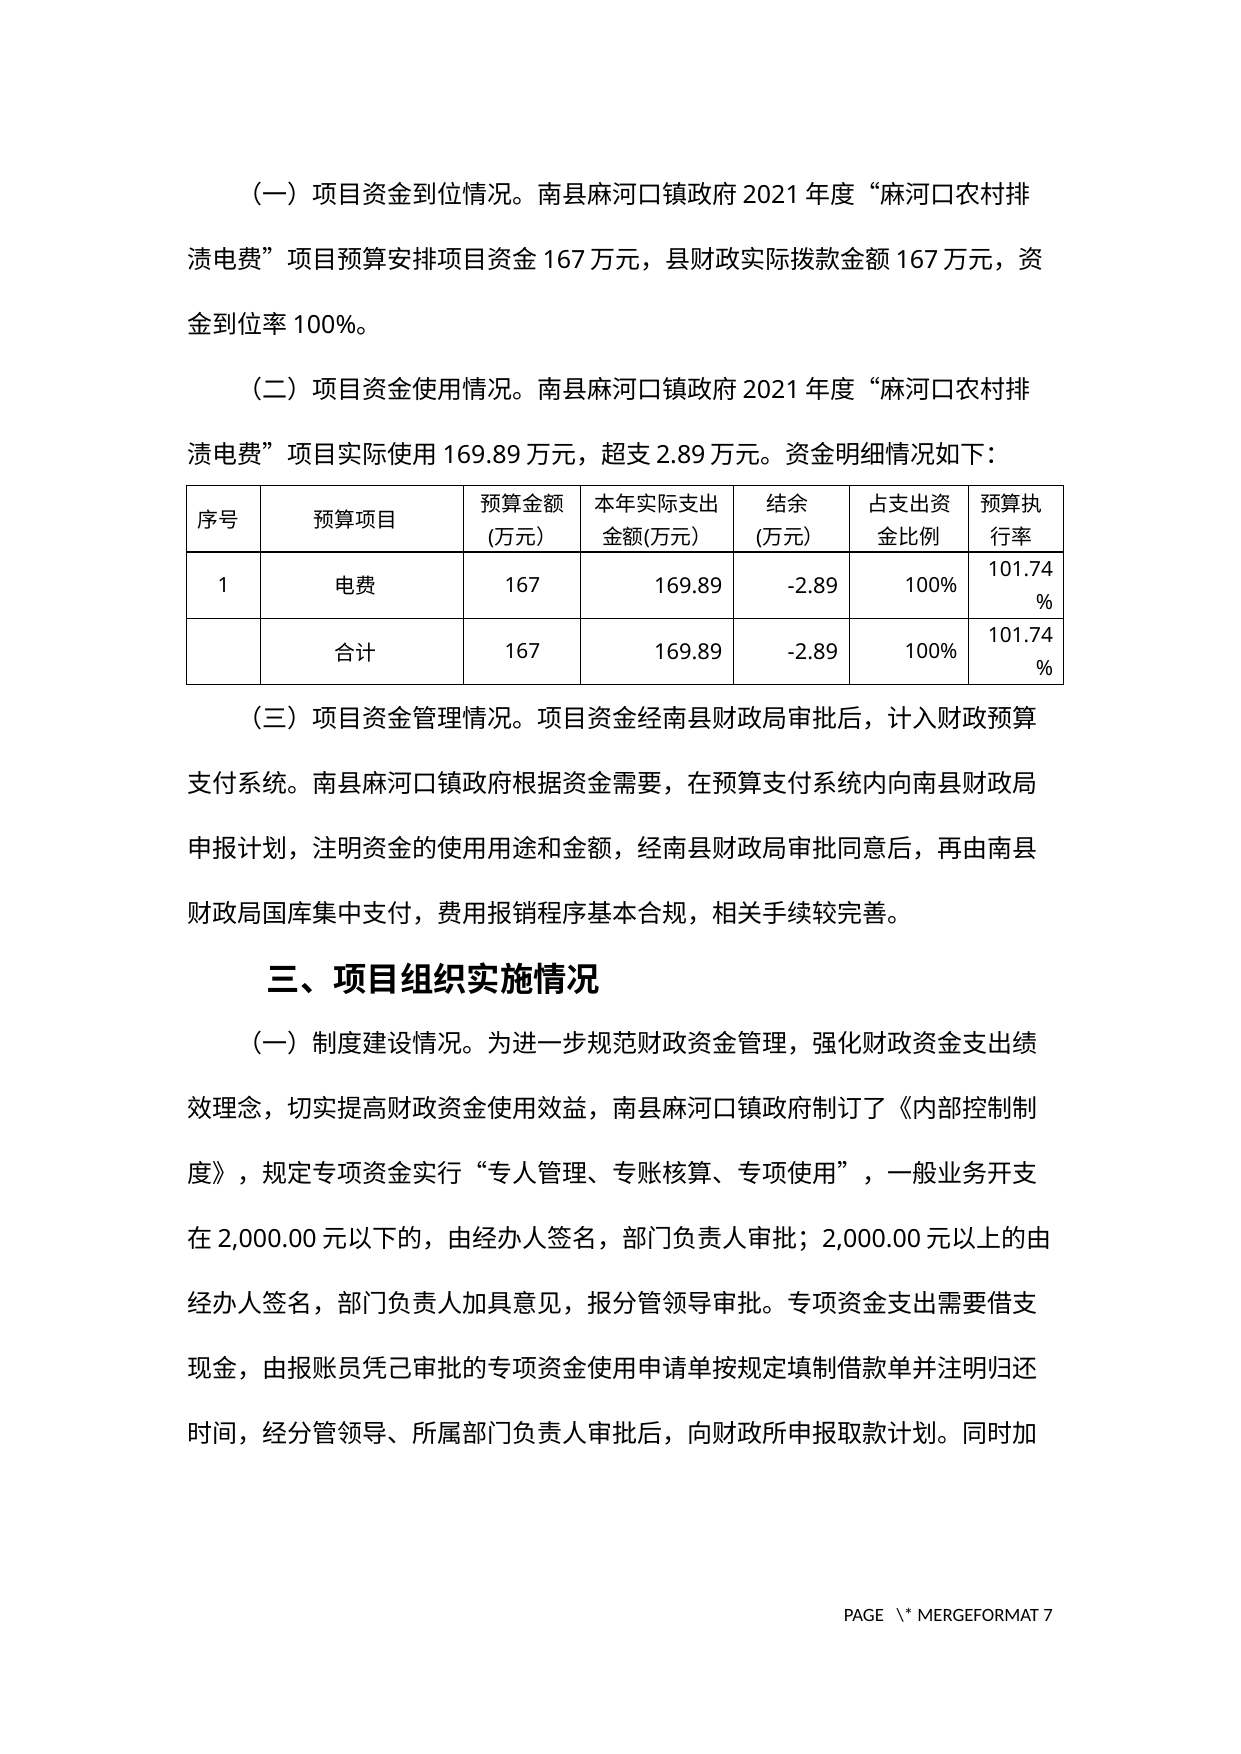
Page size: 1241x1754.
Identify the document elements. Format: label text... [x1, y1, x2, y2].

table_cell 100% [850, 553, 968, 617]
table_cell 1 [187, 553, 260, 617]
table_header 占支出资金比例 [850, 486, 968, 551]
table_cell 167 [464, 553, 580, 617]
table_header 结余 (万元） [734, 486, 849, 551]
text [187, 1009, 1053, 1464]
table_header 预算项目 [261, 486, 463, 551]
table_header 序号 [187, 486, 260, 551]
table_cell 电费 [261, 553, 463, 617]
text （二）项目资金使用情况。南县麻河口镇政府2021年度“麻河口农村排渍电费”项目实际使用169.89万元，超支2.89万元。资金明细情况如下： [187, 355, 1053, 485]
table_cell 101.74% [969, 553, 1063, 617]
text 三、项目组织实施情况 [267, 944, 1053, 1009]
table_cell -2.89 [734, 553, 849, 617]
table_header 预算执行率 [969, 486, 1063, 551]
table_cell -2.89 [734, 619, 849, 683]
table_header 预算金额(万元） [464, 486, 580, 551]
text （三）项目资金管理情况。项目资金经南县财政局审批后，计入财政预算支付系统。南县麻河口镇政府根据资金需要，在预算支付系统内向南县财政局申报计划，注明资金的使用用途和金额，经南县财政局审批同意后，再由南县财政局国库集中支付，费用报销程序基本合规，相关手续较完善。 [187, 685, 1053, 944]
table_cell 167 [464, 619, 580, 683]
table_cell 169.89 [581, 553, 733, 617]
table_cell 101.74% [969, 619, 1063, 683]
table_cell 100% [850, 619, 968, 683]
table_cell [187, 619, 260, 683]
table_cell 169.89 [581, 619, 733, 683]
text （一）项目资金到位情况。南县麻河口镇政府2021年度“麻河口农村排渍电费”项目预算安排项目资金167万元，县财政实际拨款金额167万元，资金到位率100%。 [187, 160, 1053, 355]
table_header 本年实际支出金额(万元） [581, 486, 733, 551]
table_cell 合计 [261, 619, 463, 683]
